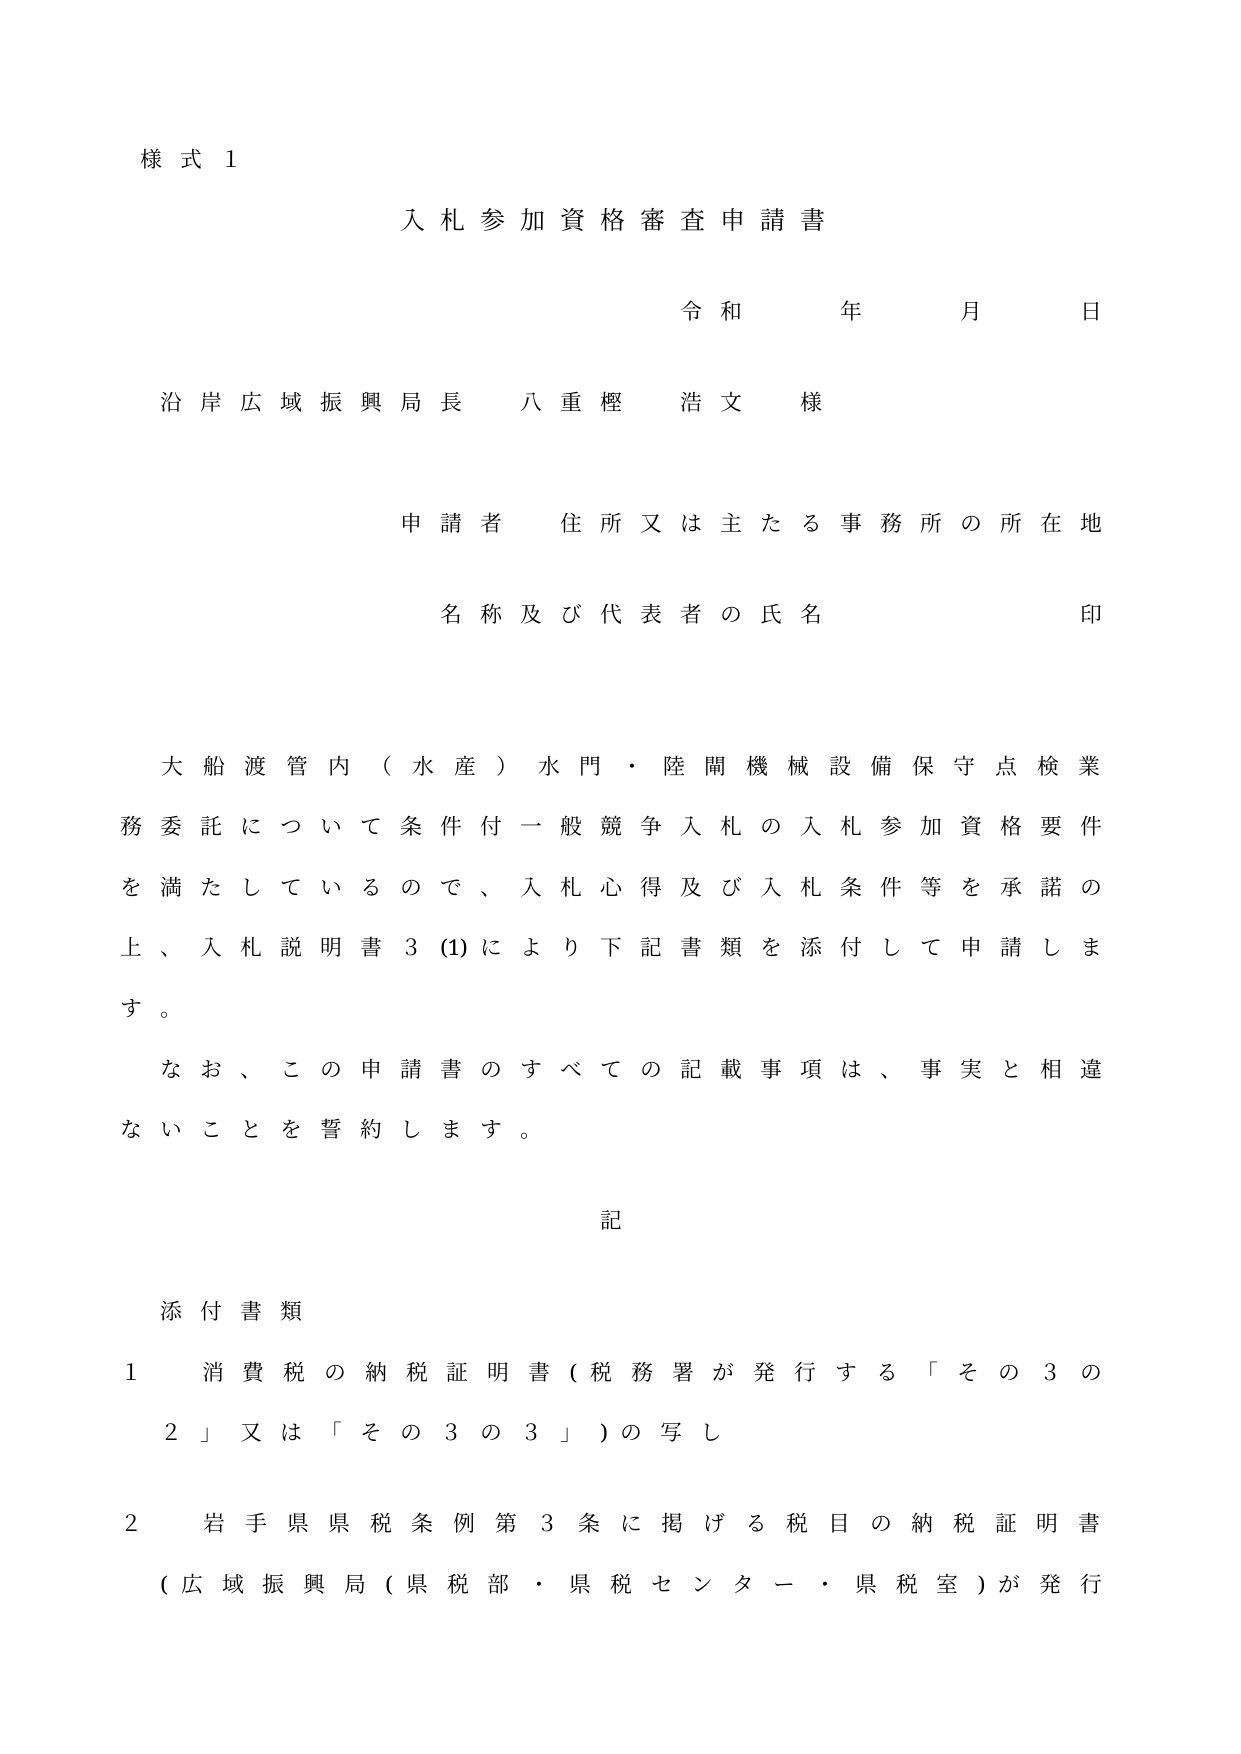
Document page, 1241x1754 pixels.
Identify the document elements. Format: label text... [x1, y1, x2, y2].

text 申請者 住所又は主たる事務所の所在地 [120, 492, 1120, 552]
text 沿岸広域振興局長 八重樫 浩文 様 [120, 371, 1120, 431]
text 添付書類 [120, 1280, 1120, 1341]
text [120, 1492, 1120, 1613]
text 様式１ [125, 128, 1120, 189]
text １ 消費税の納税証明書(税務署が発行する「その３の２」又は「その３の３」)の写し [120, 1341, 1120, 1462]
text 大船渡管内（水産）水門・陸閘機械設備保守点検業務委託について条件付一般競争入札の入札参加資格要件を満たしているので、入札心得及び入札条件等を承諾の上、入札説明書３(1)により下記書類を添付して申請します。 [120, 734, 1120, 1037]
text なお、この申請書のすべての記載事項は、事実と相違ないことを誓約します。 [120, 1037, 1120, 1159]
text 入札参加資格審査申請書 [120, 189, 1120, 249]
text 名称及び代表者の氏名 印 [120, 583, 1120, 643]
text 記 [120, 1189, 1120, 1249]
text 令和 年 月 日 [120, 279, 1120, 340]
